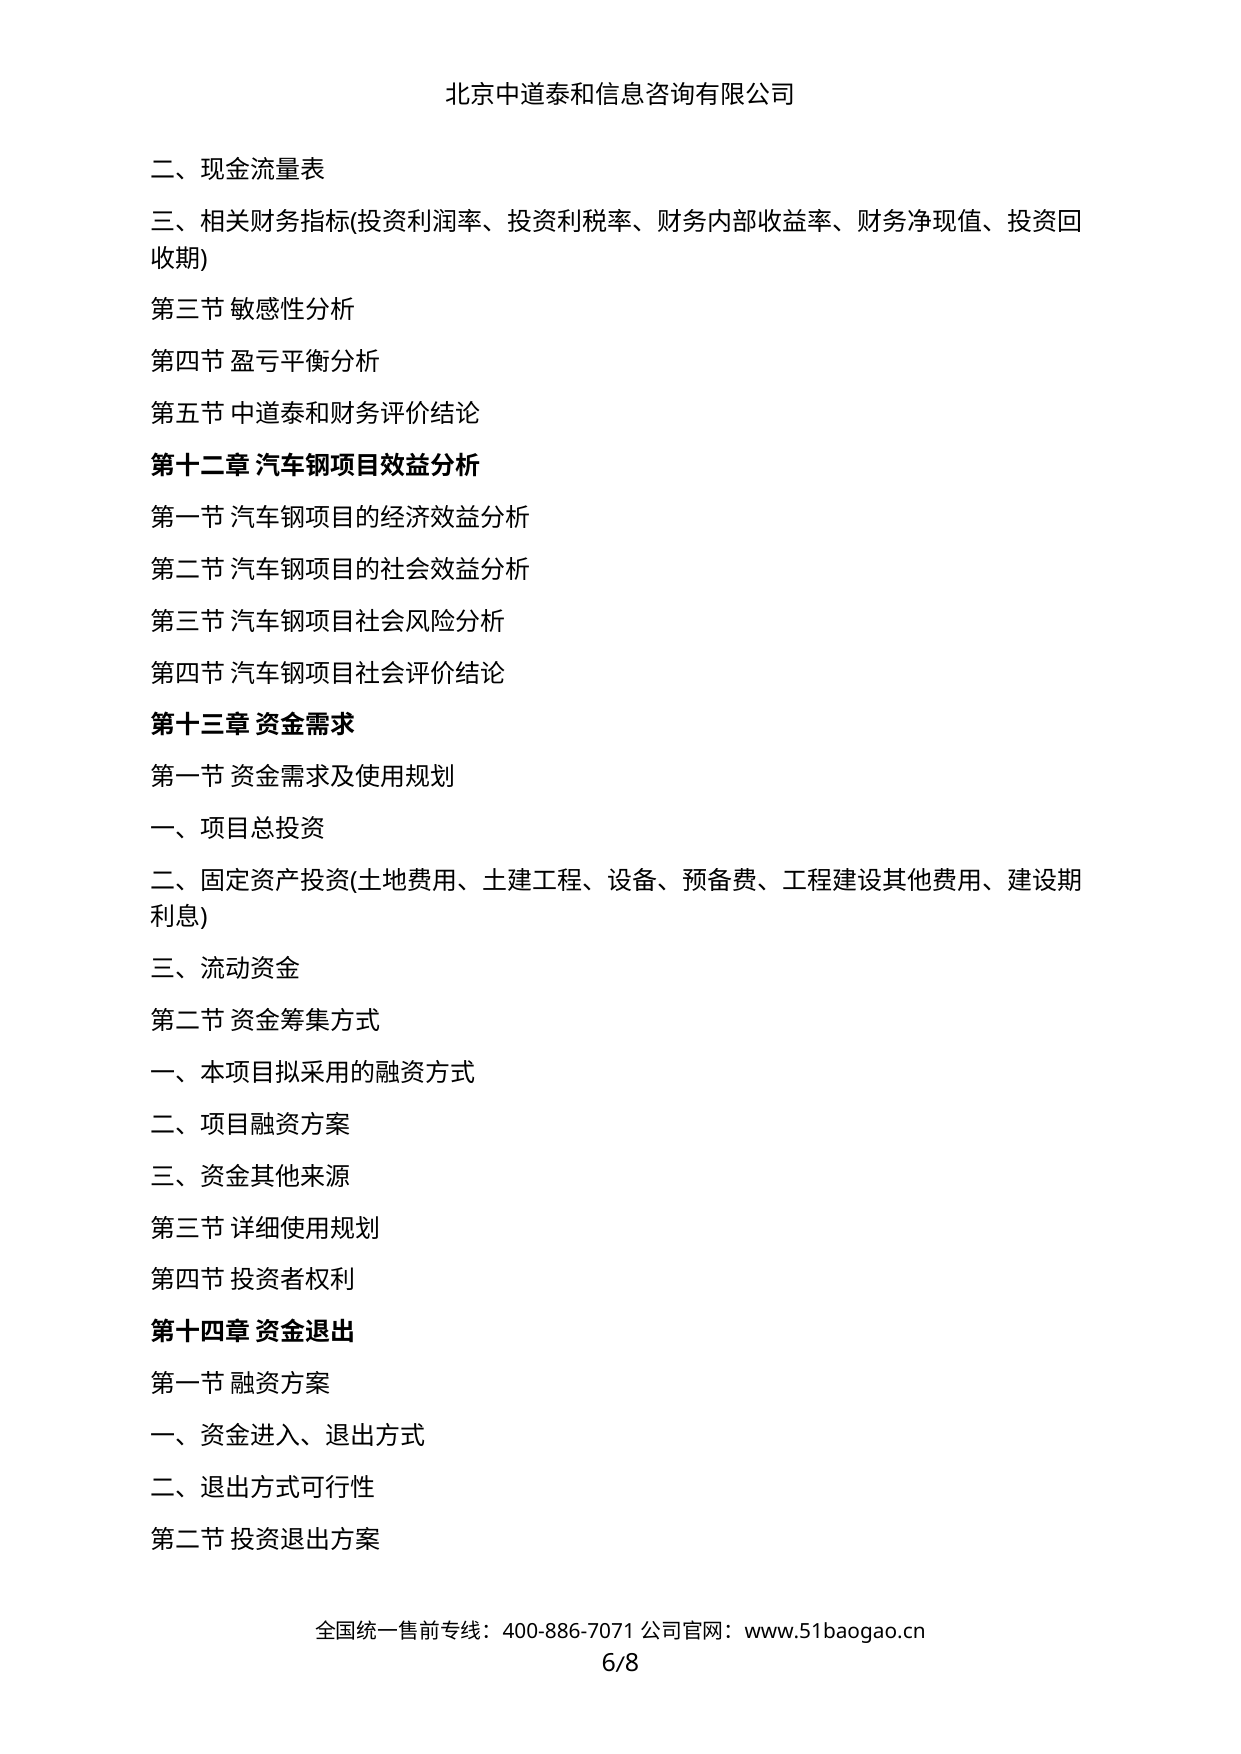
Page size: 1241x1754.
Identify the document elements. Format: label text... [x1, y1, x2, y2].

text 第十二章 汽车钢项目效益分析 [150, 446, 1090, 482]
text 第二节 投资退出方案 [150, 1519, 1090, 1556]
text 第三节 汽车钢项目社会风险分析 [150, 601, 1090, 637]
text 第五节 中道泰和财务评价结论 [150, 394, 1090, 430]
text 三、流动资金 [150, 949, 1090, 985]
text 一、项目总投资 [150, 809, 1090, 845]
text 第四节 投资者权利 [150, 1260, 1090, 1296]
text 第三节 敏感性分析 [150, 290, 1090, 326]
text 二、退出方式可行性 [150, 1467, 1090, 1504]
text 第三节 详细使用规划 [150, 1208, 1090, 1244]
text 第十四章 资金退出 [150, 1312, 1090, 1348]
text 第一节 融资方案 [150, 1364, 1090, 1400]
text 第一节 资金需求及使用规划 [150, 757, 1090, 793]
text 第十三章 资金需求 [150, 705, 1090, 741]
text 第四节 汽车钢项目社会评价结论 [150, 653, 1090, 689]
text 二、现金流量表 [150, 150, 1090, 186]
text 第二节 汽车钢项目的社会效益分析 [150, 549, 1090, 586]
text 一、本项目拟采用的融资方式 [150, 1052, 1090, 1089]
text 三、相关财务指标(投资利润率、投资利税率、财务内部收益率、财务净现值、投资回收期) [150, 202, 1090, 274]
text 第一节 汽车钢项目的经济效益分析 [150, 497, 1090, 534]
text 第二节 资金筹集方式 [150, 1001, 1090, 1037]
text 二、固定资产投资(土地费用、土建工程、设备、预备费、工程建设其他费用、建设期利息) [150, 861, 1090, 933]
text 第四节 盈亏平衡分析 [150, 342, 1090, 378]
text 三、资金其他来源 [150, 1156, 1090, 1192]
text 二、项目融资方案 [150, 1104, 1090, 1141]
text 一、资金进入、退出方式 [150, 1416, 1090, 1452]
